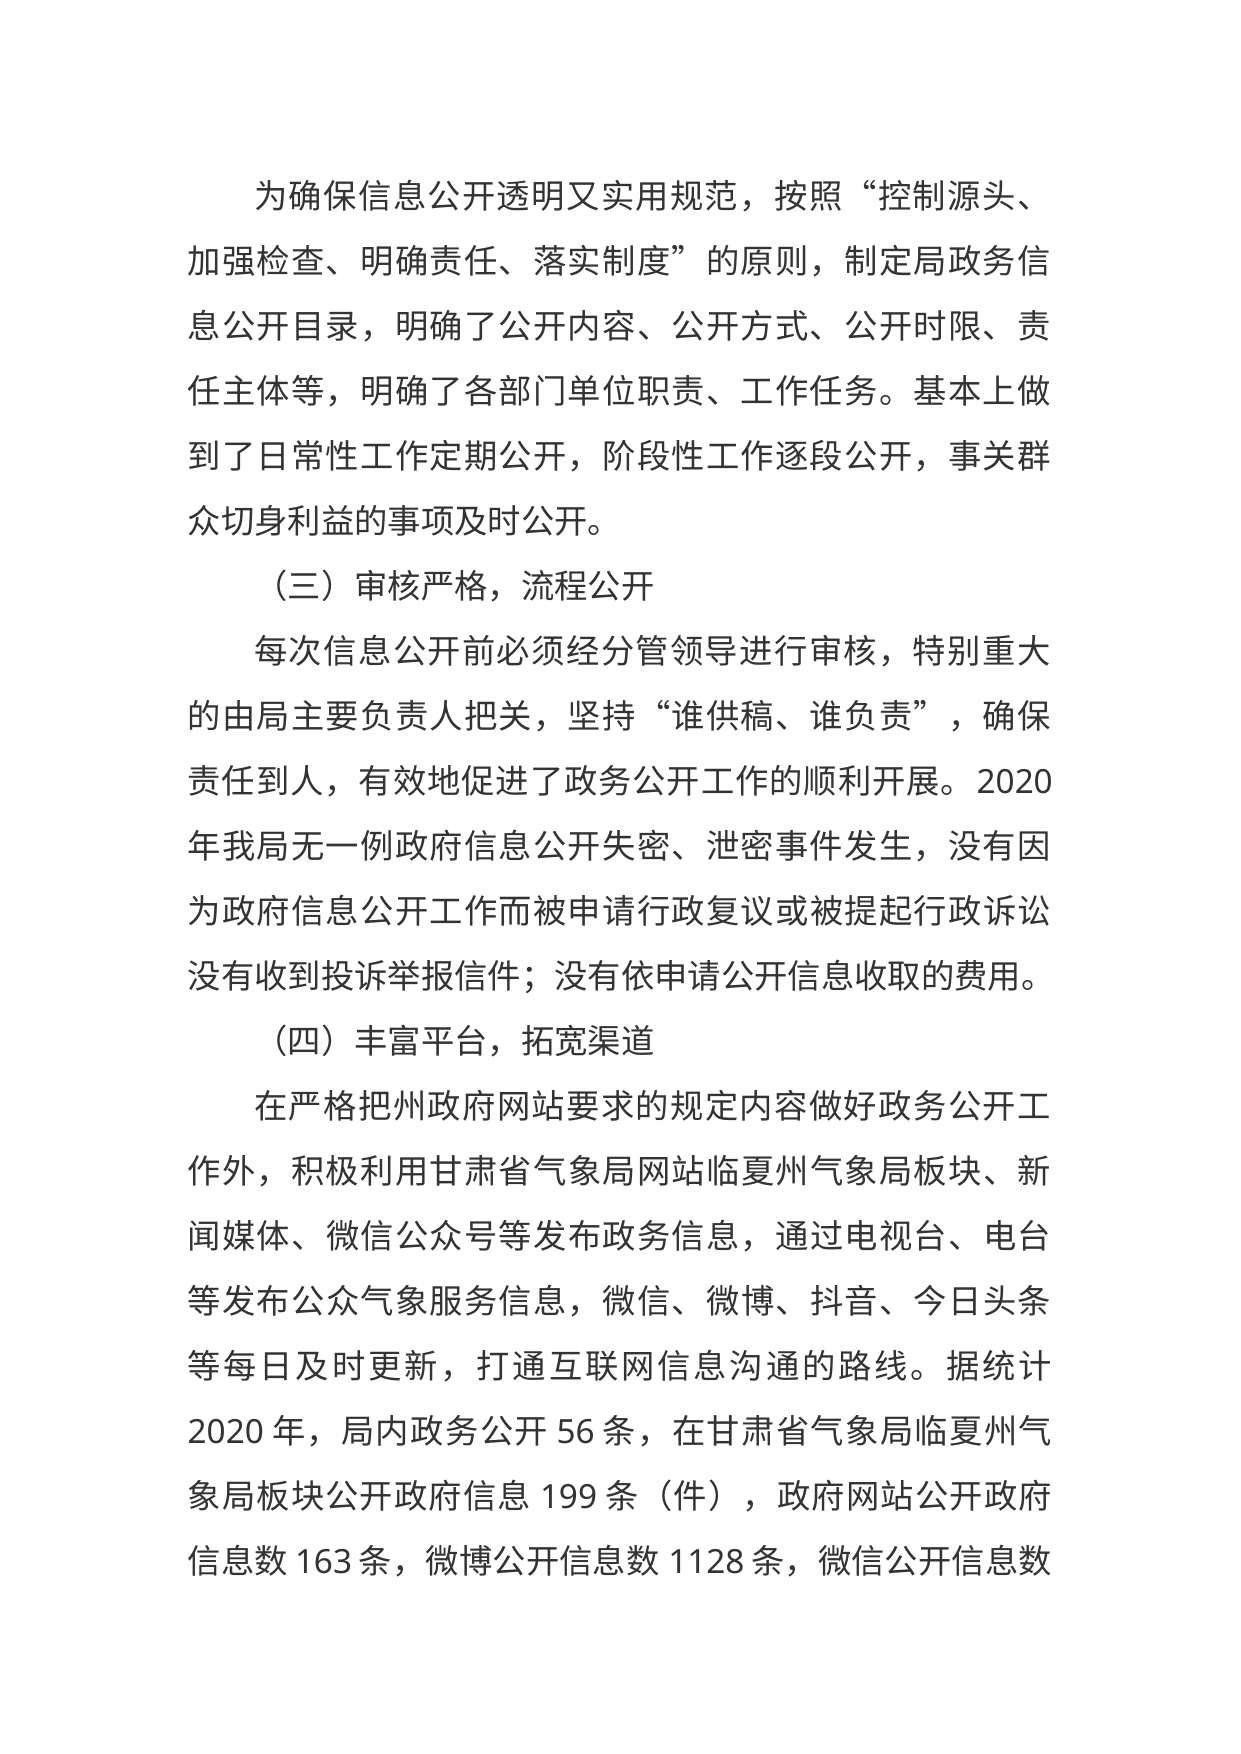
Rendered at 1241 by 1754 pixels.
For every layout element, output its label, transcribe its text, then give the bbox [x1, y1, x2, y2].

text （四）丰富平台，拓宽渠道 [187, 1007, 1053, 1072]
text 每次信息公开前必须经分管领导进行审核，特别重大的由局主要负责人把关，坚持“谁供稿、谁负责”，确保责任到人，有效地促进了政务公开工作的顺利开展。2020年我局无一例政府信息公开失密、泄密事件发生，没有因为政府信息公开工作而被申请行政复议或被提起行政诉讼；没有收到投诉举报信件；没有依申请公开信息收取的费用。 [187, 617, 1053, 1007]
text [187, 1072, 1053, 1592]
text 为确保信息公开透明又实用规范，按照“控制源头、加强检查、明确责任、落实制度”的原则，制定局政务信息公开目录，明确了公开内容、公开方式、公开时限、责任主体等，明确了各部门单位职责、工作任务。基本上做到了日常性工作定期公开，阶段性工作逐段公开，事关群众切身利益的事项及时公开。 [187, 162, 1053, 552]
text （三）审核严格，流程公开 [187, 552, 1053, 617]
